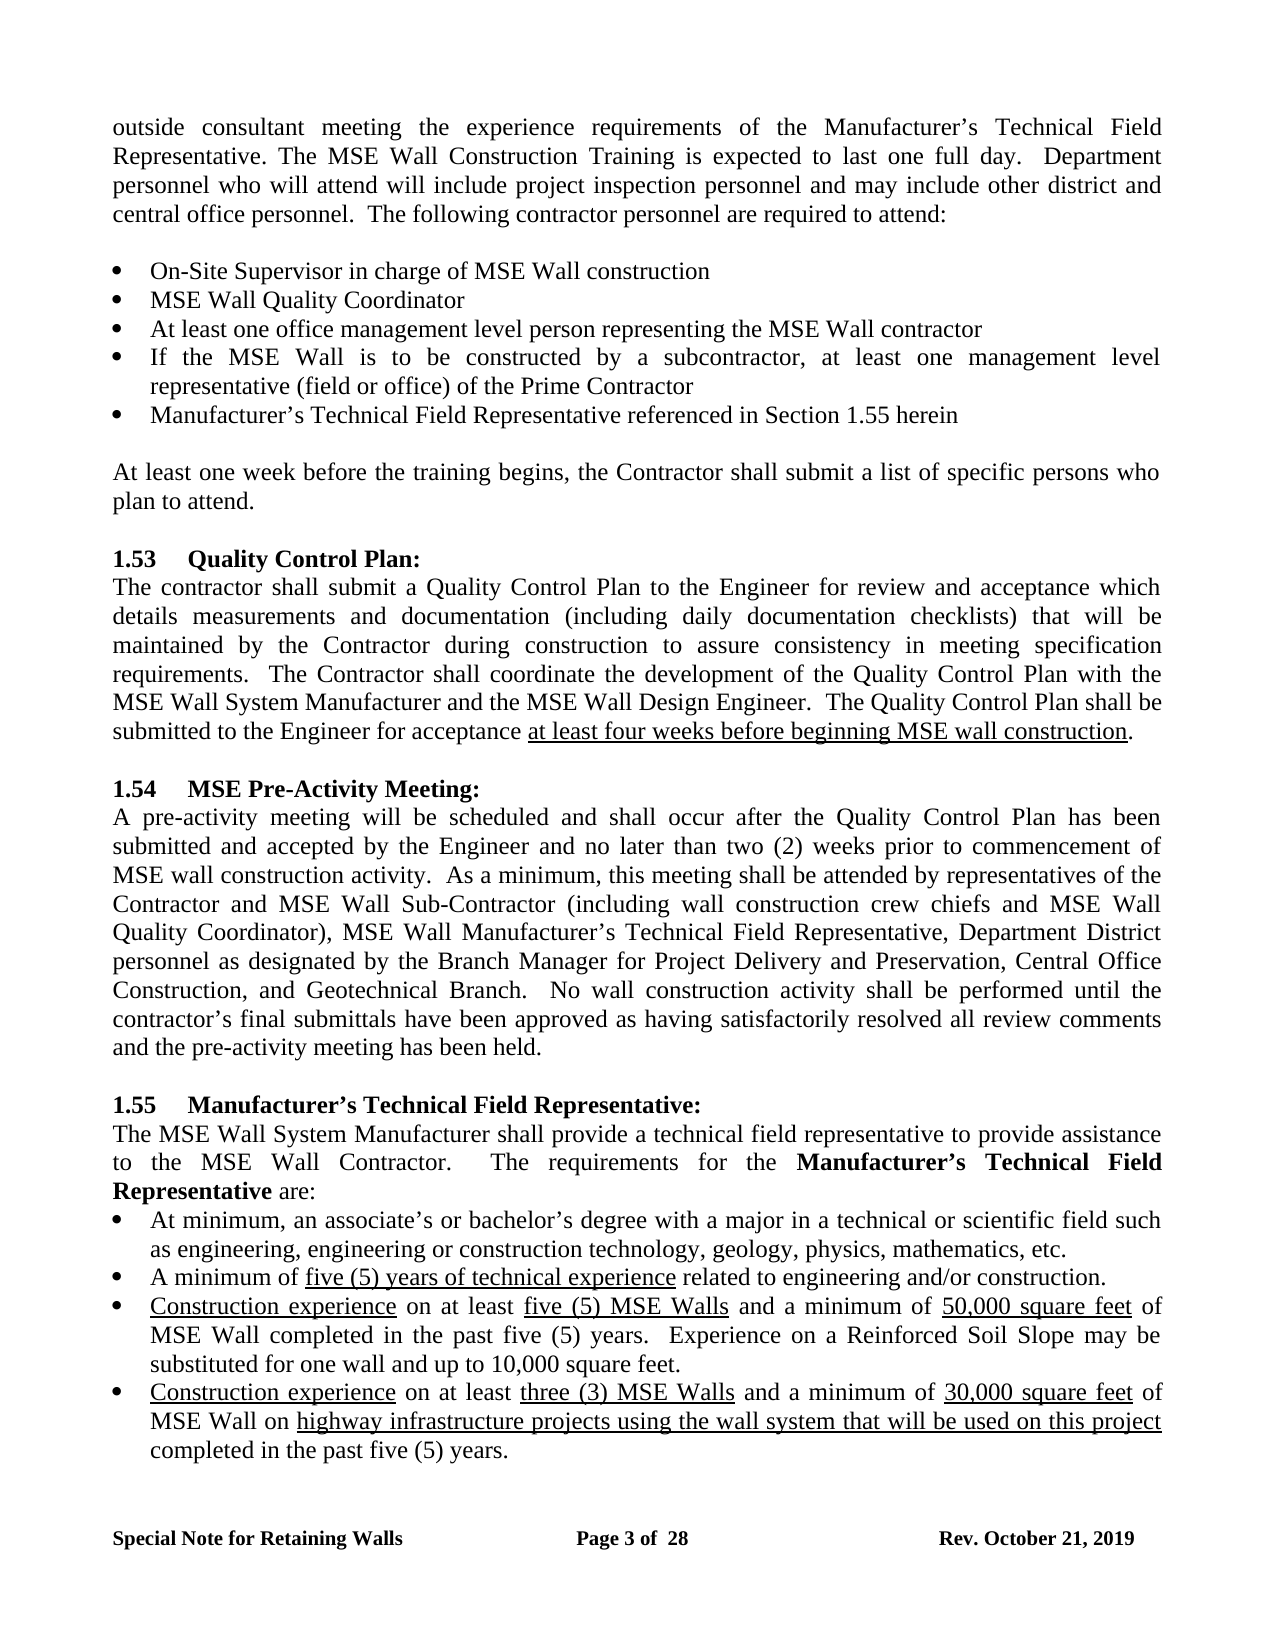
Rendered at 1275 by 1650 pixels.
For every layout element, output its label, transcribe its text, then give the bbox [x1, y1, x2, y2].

list Construction experience on at least five (5) MSE Walls and a minimum of 50,000 square feet of MSE Wall completed in the past five (5) years. Experience on a Reinforced Soil Slope may be substituted for one wall and up to 10,000 square feet. [112, 1291, 1162, 1377]
list Manufacturer’s Technical Field Representative referenced in Section 1.55 herein [112, 400, 1162, 429]
list Construction experience on at least three (3) MSE Walls and a minimum of 30,000 square feet of MSE Wall on highway infrastructure projects using the wall system that will be used on this project completed in the past five (5) years. [112, 1377, 1162, 1464]
list On-Site Supervisor in charge of MSE Wall construction [112, 256, 1162, 285]
text The contractor shall submit a Quality Control Plan to the Engineer for review and acceptance which details measurements and documentation (including daily documentation checklists) that will be maintained by the Contractor during construction to assure consistency in meeting specification requirements. The Contractor shall coordinate the development of the Quality Control Plan with the MSE Wall System Manufacturer and the MSE Wall Design Engineer. The Quality Control Plan shall be submitted to the Engineer for acceptance at least four weeks before beginning MSE wall construction. [112, 572, 1162, 745]
text 1.55 Manufacturer’s Technical Field Representative: [112, 1090, 1162, 1119]
text At least one week before the training begins, the Contractor shall submit a list of specific persons who plan to attend. [112, 457, 1162, 515]
list At minimum, an associate’s or bachelor’s degree with a major in a technical or scientific field such as engineering, engineering or construction technology, geology, physics, mathematics, etc. [112, 1205, 1162, 1262]
list MSE Wall Quality Coordinator [112, 285, 1162, 314]
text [112, 112, 1162, 227]
text A pre-activity meeting will be scheduled and shall occur after the Quality Control Plan has been submitted and accepted by the Engineer and no later than two (2) weeks prior to commencement of MSE wall construction activity. As a minimum, this meeting shall be attended by representatives of the Contractor and MSE Wall Sub-Contractor (including wall construction crew chiefs and MSE Wall Quality Coordinator), MSE Wall Manufacturer’s Technical Field Representative, Department District personnel as designated by the Branch Manager for Project Delivery and Preservation, Central Office Construction, and Geotechnical Branch. No wall construction activity shall be performed until the contractor’s final submittals have been approved as having satisfactorily resolved all review comments and the pre-activity meeting has been held. [112, 802, 1162, 1061]
text 1.54 MSE Pre-Activity Meeting: [112, 774, 1162, 802]
text The MSE Wall System Manufacturer shall provide a technical field representative to provide assistance to the MSE Wall Contractor. The requirements for the Manufacturer’s Technical Field Representative are: [112, 1119, 1162, 1205]
list A minimum of five (5) years of technical experience related to engineering and/or construction. [112, 1262, 1162, 1291]
list If the MSE Wall is to be constructed by a subcontractor, at least one management level representative (field or office) of the Prime Contractor [112, 342, 1162, 400]
text 1.53 Quality Control Plan: [112, 544, 1162, 572]
list At least one office management level person representing the MSE Wall contractor [112, 314, 1162, 342]
